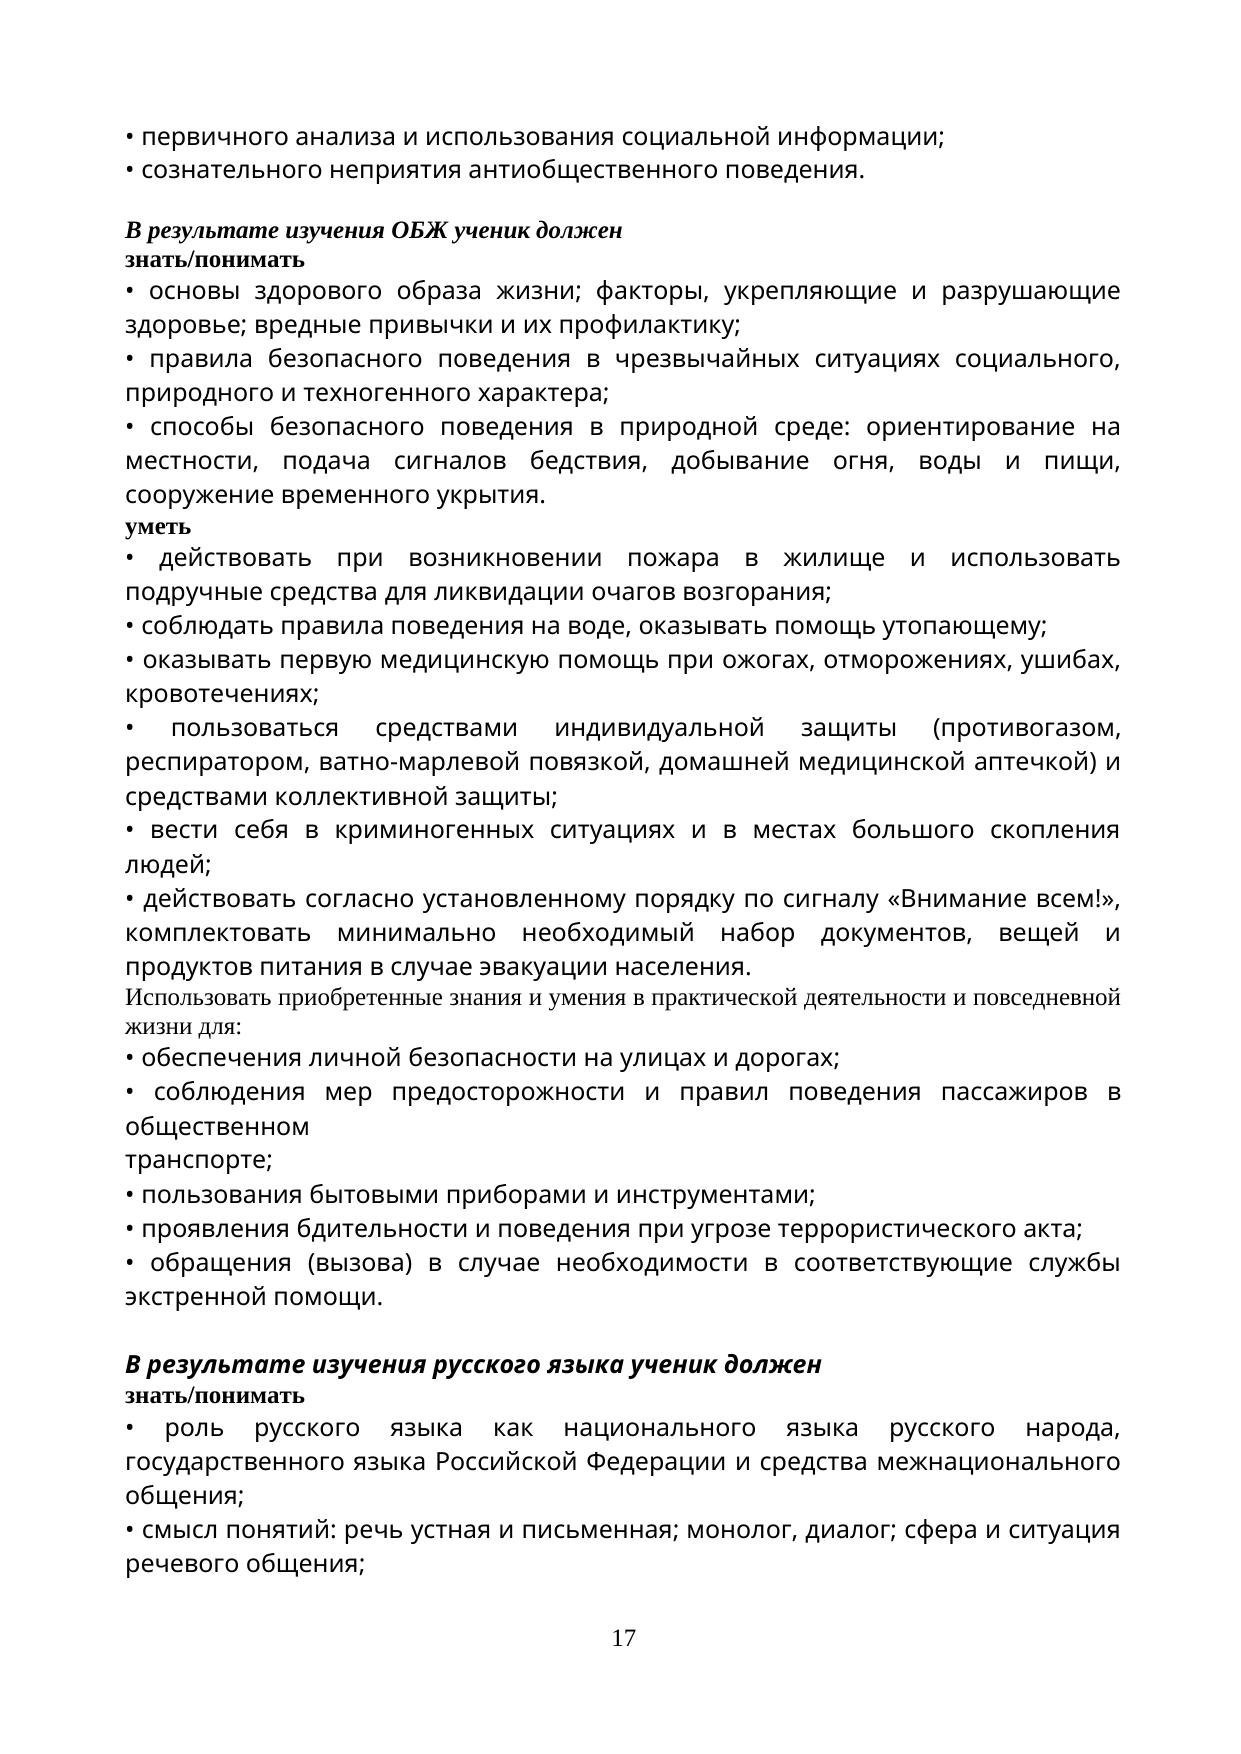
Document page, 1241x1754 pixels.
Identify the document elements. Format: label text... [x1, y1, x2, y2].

text • роль русского языка как национального языка русского народа, государственного языка Российской Федерации и средства межнационального общения; [125, 1409, 1122, 1512]
text • пользоваться средствами индивидуальной защиты (противогазом, респиратором, ватно-марлевой повязкой, домашней медицинской аптечкой) и средствами коллективной защиты; [125, 710, 1122, 812]
text • первичного анализа и использования социальной информации; [125, 118, 1122, 152]
text • сознательного неприятия антиобщественного поведения. [125, 152, 1122, 186]
text транспорте; [125, 1142, 1122, 1176]
text • основы здорового образа жизни; факторы, укрепляющие и разрушающие здоровье; вредные привычки и их профилактику; [125, 272, 1122, 341]
text • оказывать первую медицинскую помощь при ожогах, отморожениях, ушибах, кровотечениях; [125, 642, 1122, 710]
text В результате изучения русского языка ученик должен [125, 1347, 1122, 1381]
text знать/понимать [125, 1381, 1122, 1409]
text • обращения (вызова) в случае необходимости в соответствующие службы экстренной помощи. [125, 1244, 1122, 1312]
text • смысл понятий: речь устная и письменная; монолог, диалог; сфера и ситуация речевого общения; [125, 1512, 1122, 1580]
text Использовать приобретенные знания и умения в практической деятельности и повседневной жизни для: [125, 982, 1122, 1040]
text знать/понимать [125, 244, 1122, 272]
text • правила безопасного поведения в чрезвычайных ситуациях социального, природного и техногенного характера; [125, 341, 1122, 409]
text • действовать при возникновении пожара в жилище и использовать подручные средства для ликвидации очагов возгорания; [125, 540, 1122, 608]
text уметь [125, 511, 1122, 540]
text • вести себя в криминогенных ситуациях и в местах большого скопления людей; [125, 812, 1122, 880]
text • действовать согласно установленному порядку по сигналу «Внимание всем!», комплектовать минимально необходимый набор документов, вещей и продуктов питания в случае эвакуации населения. [125, 880, 1122, 982]
text В результате изучения ОБЖ ученик должен [125, 215, 1122, 244]
text • способы безопасного поведения в природной среде: ориентирование на местности, подача сигналов бедствия, добывание огня, воды и пищи, сооружение временного укрытия. [125, 409, 1122, 511]
text • соблюдать правила поведения на воде, оказывать помощь утопающему; [125, 608, 1122, 642]
text • проявления бдительности и поведения при угрозе террористического акта; [125, 1210, 1122, 1244]
text • соблюдения мер предосторожности и правил поведения пассажиров в общественном [125, 1074, 1122, 1142]
text • пользования бытовыми приборами и инструментами; [125, 1176, 1122, 1210]
text • обеспечения личной безопасности на улицах и дорогах; [125, 1040, 1122, 1074]
